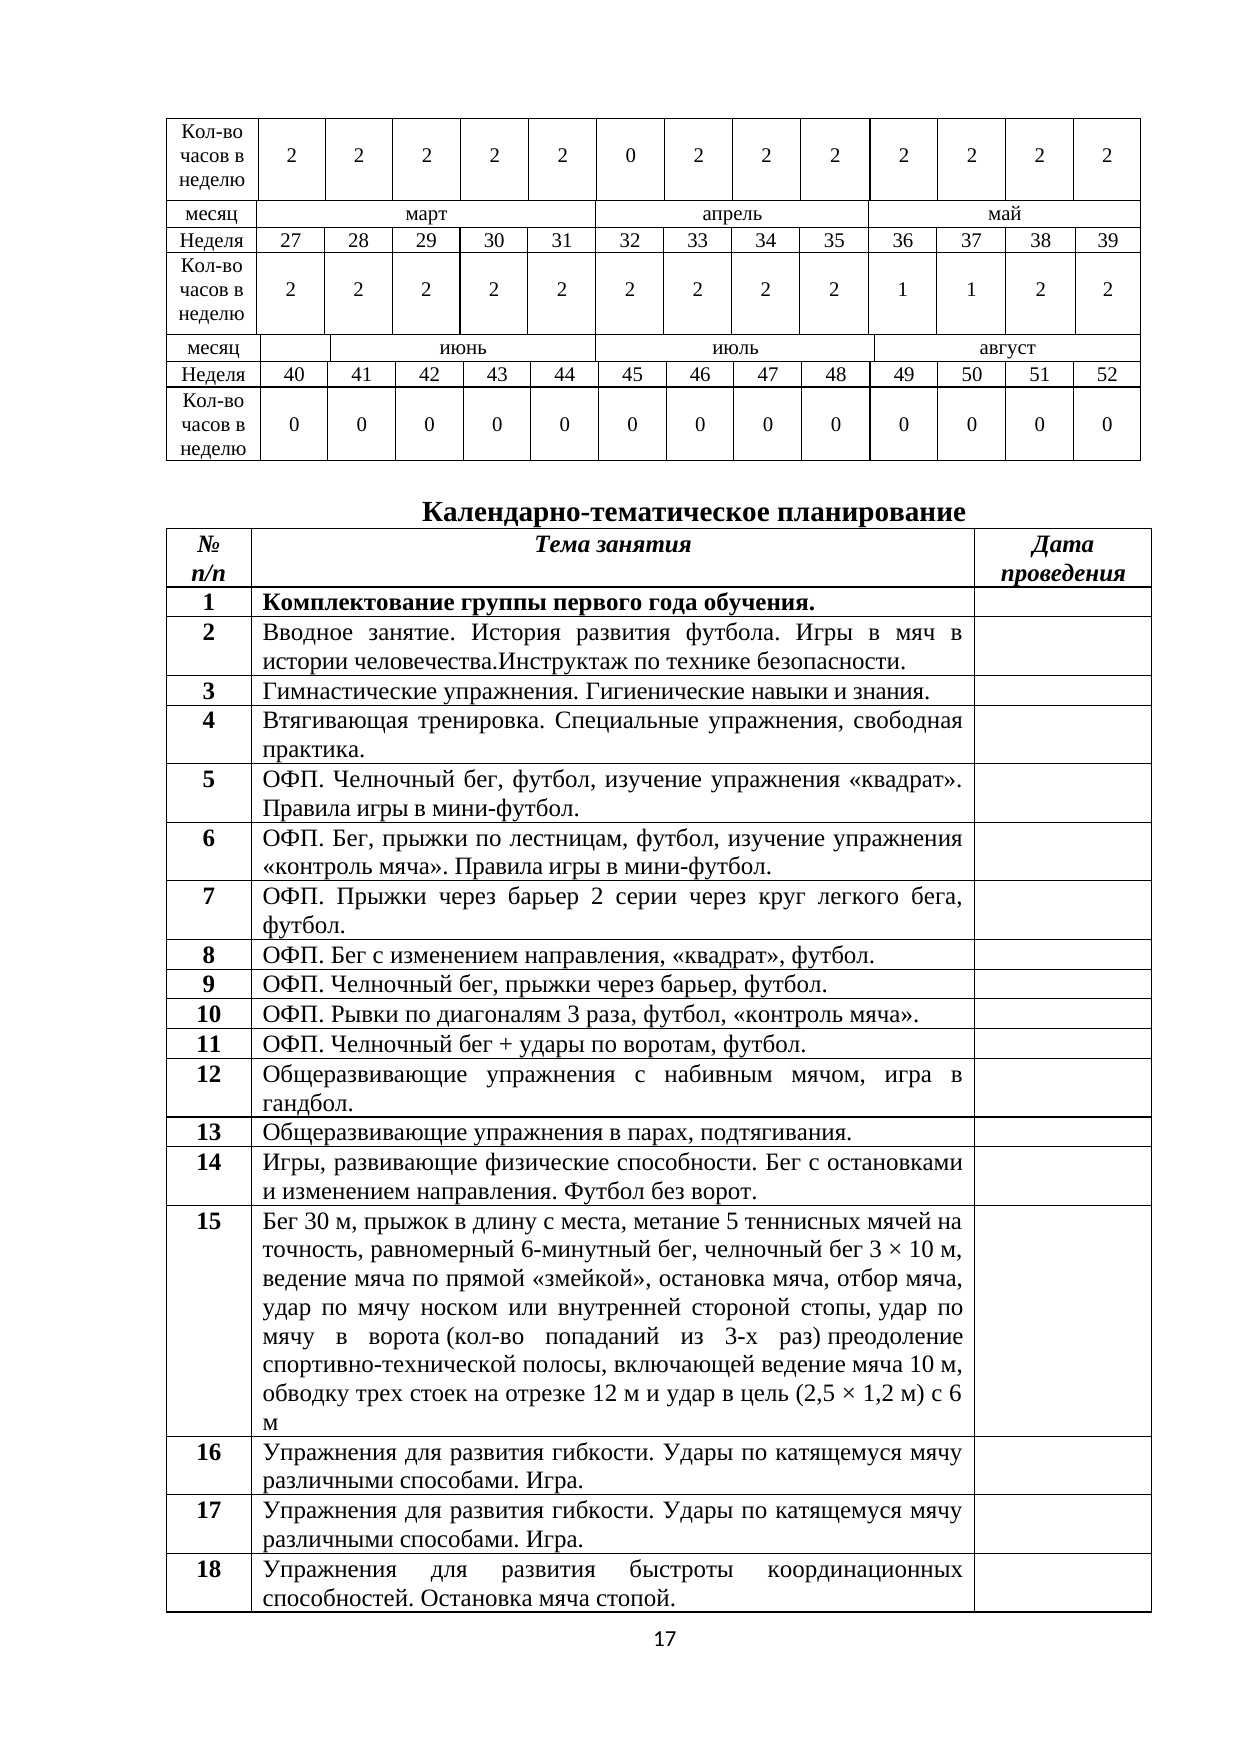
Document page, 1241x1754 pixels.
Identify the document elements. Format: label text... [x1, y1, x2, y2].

table_cell ОФП. Бег, прыжки по лестницам, футбол, изучение упражнения «контроль мяча». Правила игры в мини-футбол. [252, 823, 974, 880]
table_cell 2 [1006, 119, 1073, 200]
table_cell 2 [259, 119, 325, 200]
table_cell 16 [167, 1437, 251, 1494]
table_cell Неделя [167, 362, 260, 386]
table_cell 0 [938, 388, 1005, 460]
table_cell 51 [1006, 362, 1073, 386]
table_cell 0 [261, 388, 327, 460]
table_cell Упражнения для развития гибкости. Удары по катящемуся мячу различными способами. Игра. [252, 1437, 974, 1494]
table_cell [975, 617, 1151, 675]
table_cell Кол-во часов в неделю [167, 388, 260, 460]
table_cell 45 [599, 362, 666, 386]
table_cell 13 [167, 1118, 251, 1146]
table_cell 11 [167, 1029, 251, 1058]
table_cell 48 [802, 362, 869, 386]
table_cell 0 [1074, 388, 1140, 460]
table_cell 52 [1074, 362, 1140, 386]
table_cell 0 [667, 388, 733, 460]
table_cell 0 [597, 119, 664, 200]
table_cell [975, 1118, 1151, 1146]
table_cell Кол-во часов в неделю [167, 119, 258, 200]
table_cell 2 [461, 119, 528, 200]
table_header № п/п [167, 529, 251, 586]
table_cell март [257, 201, 595, 227]
table_cell [975, 1437, 1151, 1494]
table_cell [975, 970, 1151, 998]
table_cell 30 [461, 228, 527, 252]
table_cell ОФП. Бег с изменением направления, «квадрат», футбол. [252, 940, 974, 968]
table_cell 2 [461, 253, 527, 333]
table_cell 27 [257, 228, 324, 252]
table_cell 1 [937, 253, 1005, 333]
table_cell 6 [167, 823, 251, 880]
table_cell 2 [732, 253, 799, 333]
table_cell [975, 706, 1151, 763]
table_cell 2 [257, 253, 324, 333]
table_cell 2 [529, 119, 596, 200]
table_cell 3 [167, 676, 251, 704]
table_cell 29 [393, 228, 459, 252]
table_cell 2 [1076, 253, 1140, 333]
table_cell 0 [802, 388, 869, 460]
table_cell ОФП. Челночный бег + удары по воротам, футбол. [252, 1029, 974, 1058]
table_cell 35 [800, 228, 868, 252]
table_cell месяц [167, 201, 256, 227]
table_header Тема занятия [252, 529, 974, 586]
table_cell июль [596, 335, 874, 361]
table_cell 46 [667, 362, 733, 386]
table_cell [975, 1059, 1151, 1116]
table_cell Игры, развивающие физические способности. Бег с остановками и изменением направления. Футбол без ворот. [252, 1147, 974, 1205]
table_cell 2 [167, 617, 251, 675]
table_cell 36 [869, 228, 936, 252]
table_cell [975, 1206, 1151, 1436]
table_cell 15 [167, 1206, 251, 1436]
table_cell 28 [325, 228, 392, 252]
table_cell 2 [801, 119, 869, 200]
table_cell 1 [869, 253, 936, 333]
table_header Дата проведения [975, 529, 1151, 586]
table_cell 2 [938, 119, 1005, 200]
table_cell 2 [1006, 253, 1075, 333]
table_cell 2 [326, 119, 392, 200]
table_cell 0 [1006, 388, 1073, 460]
table_cell 0 [871, 388, 937, 460]
table_cell [975, 1554, 1151, 1611]
table_cell 0 [464, 388, 530, 460]
table_cell 33 [664, 228, 731, 252]
table_cell Упражнения для развития гибкости. Удары по катящемуся мячу различными способами. Игра. [252, 1495, 974, 1553]
table_cell 42 [396, 362, 463, 386]
table_cell [975, 1495, 1151, 1553]
table_cell [975, 588, 1151, 616]
table_cell 8 [167, 940, 251, 968]
table_cell месяц [167, 335, 260, 361]
table_cell Комплектование группы первого года обучения. [252, 588, 974, 616]
table_cell 50 [938, 362, 1005, 386]
table_cell 2 [1074, 119, 1140, 200]
table_cell 4 [167, 706, 251, 763]
table_cell 37 [937, 228, 1005, 252]
table_cell Бег 30 м, прыжок в длину с места, метание 5 теннисных мячей на точность, равномерный 6-минутный бег, челночный бег 3 × 10 м, ведение мяча по прямой «змейкой», остановка мяча, отбор мяча, удар по мячу носком или внутренней стороной стопы, удар по мячу в ворота (кол-во попаданий из 3-х раз) преодоление спортивно-технической полосы, включающей ведение мяча 10 м, обводку трех стоек на отрезке 12 м и удар в цель (2,5 × 1,2 м) с 6 м [252, 1206, 974, 1436]
table_cell 34 [732, 228, 799, 252]
table_cell Общеразвивающие упражнения в парах, подтягивания. [252, 1118, 974, 1146]
table_cell 0 [531, 388, 598, 460]
table_cell 49 [871, 362, 937, 386]
table_cell 18 [167, 1554, 251, 1611]
table_cell Гимнастические упражнения. Гигиенические навыки и знания. [252, 676, 974, 704]
table_cell 17 [167, 1495, 251, 1553]
table_cell [975, 764, 1151, 822]
table_cell 10 [167, 999, 251, 1028]
table_cell 31 [528, 228, 595, 252]
table_cell 2 [665, 119, 732, 200]
table_cell 41 [328, 362, 395, 386]
table_cell ОФП. Рывки по диагоналям 3 раза, футбол, «контроль мяча». [252, 999, 974, 1028]
table_cell [975, 999, 1151, 1028]
table_cell [975, 940, 1151, 968]
table_cell 2 [664, 253, 731, 333]
table_cell апрель [596, 201, 868, 227]
table_cell август [875, 335, 1140, 361]
table_cell [975, 1029, 1151, 1058]
table_cell 43 [464, 362, 530, 386]
table_cell 2 [596, 253, 663, 333]
table_cell 0 [734, 388, 801, 460]
table_cell 5 [167, 764, 251, 822]
table_cell [261, 335, 330, 361]
table_cell 2 [393, 253, 459, 333]
table_cell 2 [733, 119, 800, 200]
table_cell 0 [599, 388, 666, 460]
table_cell 47 [734, 362, 801, 386]
table_cell 44 [531, 362, 598, 386]
table_cell Вводное занятие. История развития футбола. Игры в мяч в истории человечества.Инструктаж по технике безопасности. [252, 617, 974, 675]
table_cell 2 [325, 253, 392, 333]
table_cell 7 [167, 881, 251, 939]
text Календарно-тематическое планирование [177, 494, 1152, 528]
table_cell 32 [596, 228, 663, 252]
table_cell 0 [396, 388, 463, 460]
table_cell 2 [528, 253, 595, 333]
table_cell 0 [328, 388, 395, 460]
table_cell 14 [167, 1147, 251, 1205]
table_cell [975, 1147, 1151, 1205]
table_cell ОФП. Прыжки через барьер 2 серии через круг легкого бега, футбол. [252, 881, 974, 939]
table_cell 1 [167, 588, 251, 616]
table_cell июнь [331, 335, 595, 361]
table_cell 12 [167, 1059, 251, 1116]
table_cell 2 [393, 119, 460, 200]
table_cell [252, 1554, 974, 1611]
table_cell май [869, 201, 1140, 227]
table_cell 39 [1076, 228, 1140, 252]
table_cell 9 [167, 970, 251, 998]
table_cell Неделя [167, 228, 256, 252]
table_cell 40 [261, 362, 327, 386]
table_cell ОФП. Челночный бег, футбол, изучение упражнения «квадрат». Правила игры в мини-футбол. [252, 764, 974, 822]
table_cell 38 [1006, 228, 1075, 252]
table_cell Втягивающая тренировка. Специальные упражнения, свободная практика. [252, 706, 974, 763]
table_cell ОФП. Челночный бег, прыжки через барьер, футбол. [252, 970, 974, 998]
table_cell [975, 823, 1151, 880]
table_cell [975, 676, 1151, 704]
table_cell 2 [800, 253, 868, 333]
table_cell Общеразвивающие упражнения с набивным мячом, игра в гандбол. [252, 1059, 974, 1116]
table_cell Кол-во часов в неделю [167, 253, 256, 333]
table_cell [975, 881, 1151, 939]
table_cell 2 [871, 119, 937, 200]
